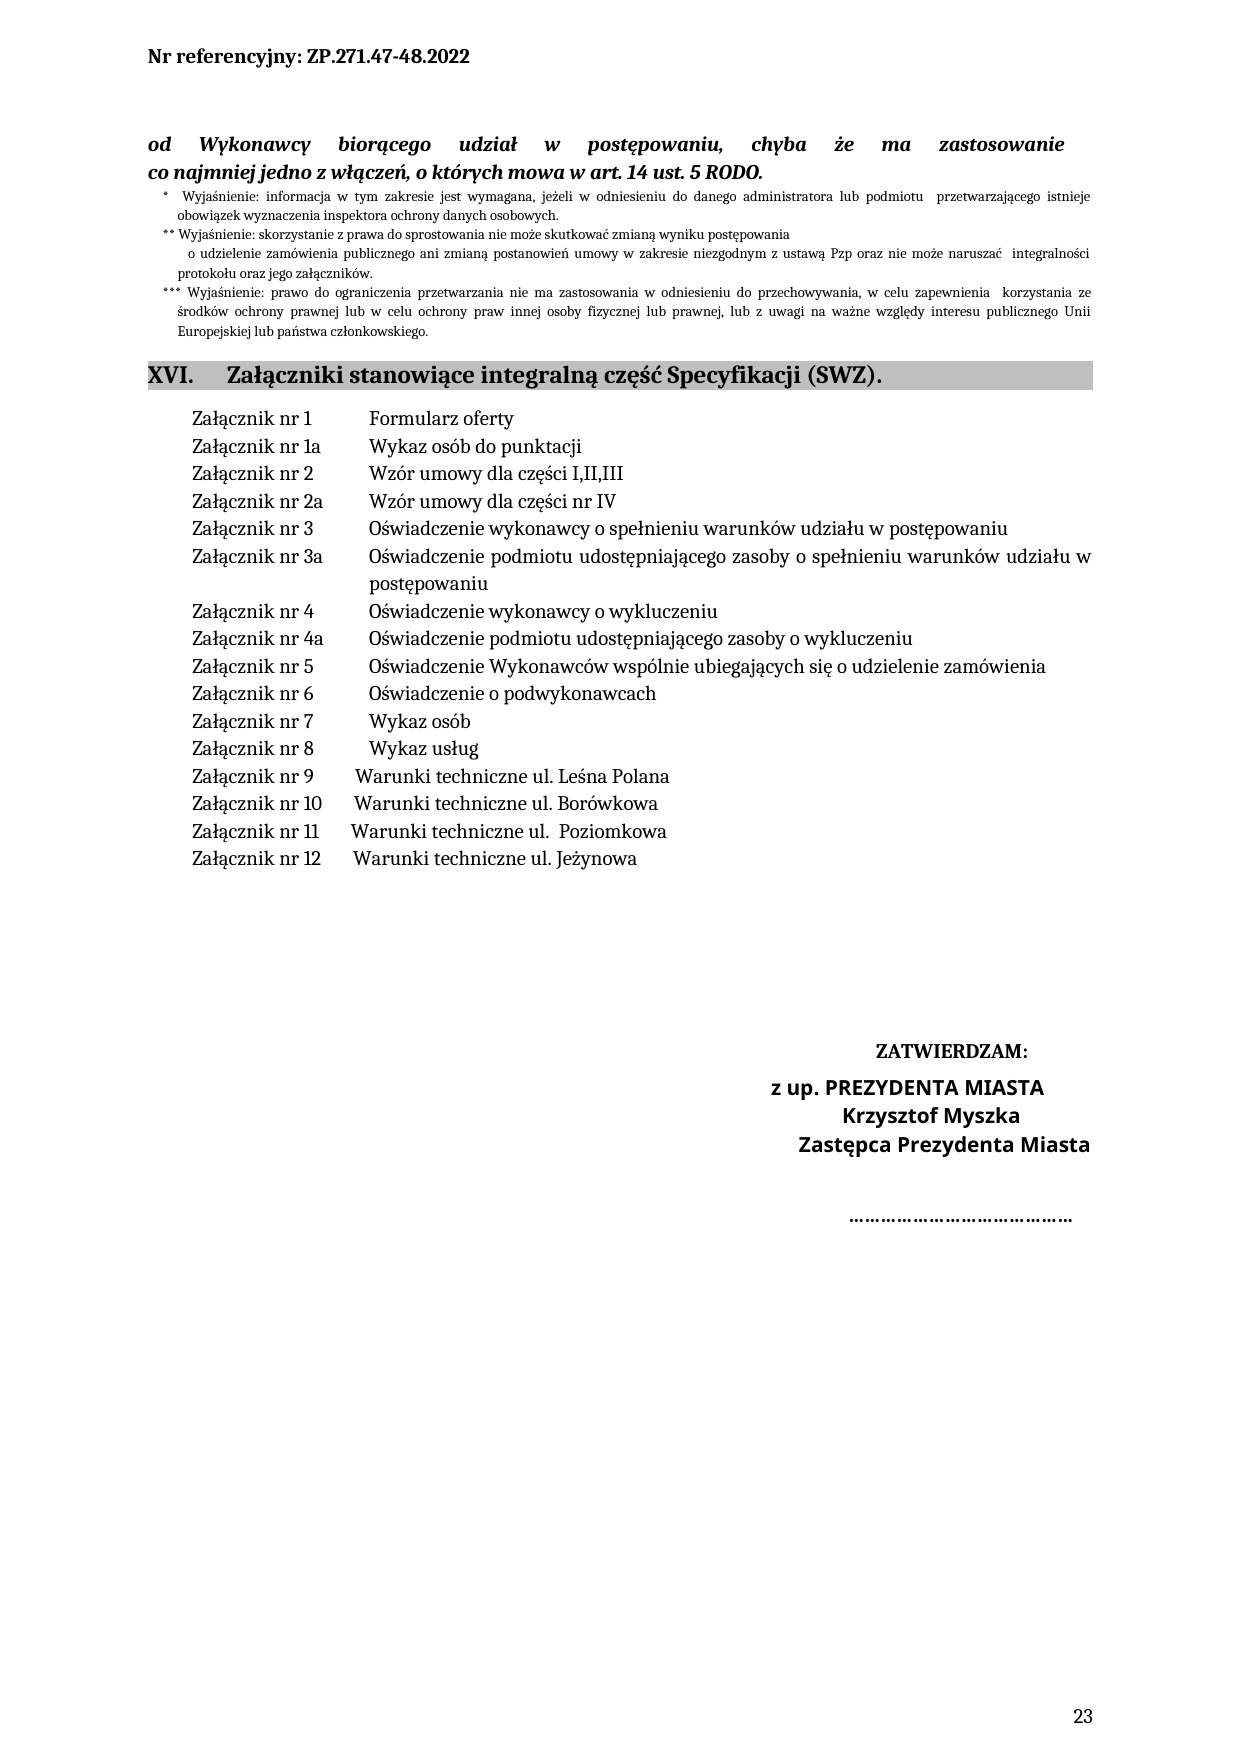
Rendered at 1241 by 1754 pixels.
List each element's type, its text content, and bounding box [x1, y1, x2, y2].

text o udzielenie zamówienia publicznego ani zmianą postanowień umowy w zakresie niezgodnym z ustawą Pzp oraz nie może naruszać integralności protokołu oraz jego załączników. [162, 246, 1093, 282]
text Załącznik nr 1 Formularz oferty [192, 407, 1093, 431]
text Załącznik nr 3 Oświadczenie wykonawcy o spełnieniu warunków udziału w postępowaniu [192, 517, 1093, 541]
text Załącznik nr 2a Wzór umowy dla części nr IV [192, 489, 1093, 513]
text Załącznik nr 11 Warunki techniczne ul. Poziomkowa [192, 819, 1093, 843]
text Załącznik nr 7 Wykaz osób [192, 709, 1093, 733]
text ZATWIERDZAM: [738, 1039, 1093, 1063]
text Załącznik nr 5 Oświadczenie Wykonawców wspólnie ubiegających się o udzielenie zamówienia [192, 654, 1093, 678]
text Załącznik nr 3a Oświadczenie podmiotu udostępniającego zasoby o spełnieniu warunków udziału w postępowaniu [192, 544, 1093, 596]
text *** Wyjaśnienie: prawo do ograniczenia przetwarzania nie ma zastosowania w odniesieniu do przechowywania, w celu zapewnienia korzystania ze środków ochrony prawnej lub w celu ochrony praw innej osoby fizycznej lub prawnej, lub z uwagi na ważne względy interesu publicznego Unii Europejskiej lub państwa członkowskiego. [162, 284, 1093, 339]
text Załącznik nr 10 Warunki techniczne ul. Borówkowa [192, 792, 1093, 816]
text XVI. Załączniki stanowiące integralną część Specyfikacji (SWZ). [148, 361, 1093, 390]
text Krzysztof Myszka [223, 1102, 1093, 1130]
text Załącznik nr 8 Wykaz usług [192, 737, 1093, 761]
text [148, 133, 1093, 184]
text Załącznik nr 4a Oświadczenie podmiotu udostępniającego zasoby o wykluczeniu [192, 627, 1093, 651]
text Załącznik nr 6 Oświadczenie o podwykonawcach [192, 682, 1093, 706]
text ** Wyjaśnienie: skorzystanie z prawa do sprostowania nie może skutkować zmianą wyniku postępowania [162, 226, 1093, 243]
text …………………………………… [811, 1204, 1093, 1228]
text Załącznik nr 2 Wzór umowy dla części I,II,III [192, 462, 1093, 486]
text Załącznik nr 4 Oświadczenie wykonawcy o wykluczeniu [192, 599, 1093, 623]
text Załącznik nr 1a Wykaz osób do punktacji [192, 434, 1093, 458]
text Załącznik nr 9 Warunki techniczne ul. Leśna Polana [192, 764, 1093, 788]
text * Wyjaśnienie: informacja w tym zakresie jest wymagana, jeżeli w odniesieniu do danego administratora lub podmiotu przetwarzającego istnieje obowiązek wyznaczenia inspektora ochrony danych osobowych. [162, 188, 1093, 224]
text Załącznik nr 12 Warunki techniczne ul. Jeżynowa [192, 847, 1093, 871]
text Zastępca Prezydenta Miasta [223, 1130, 1093, 1158]
text z up. PREZYDENTA MIASTA [223, 1073, 1093, 1102]
